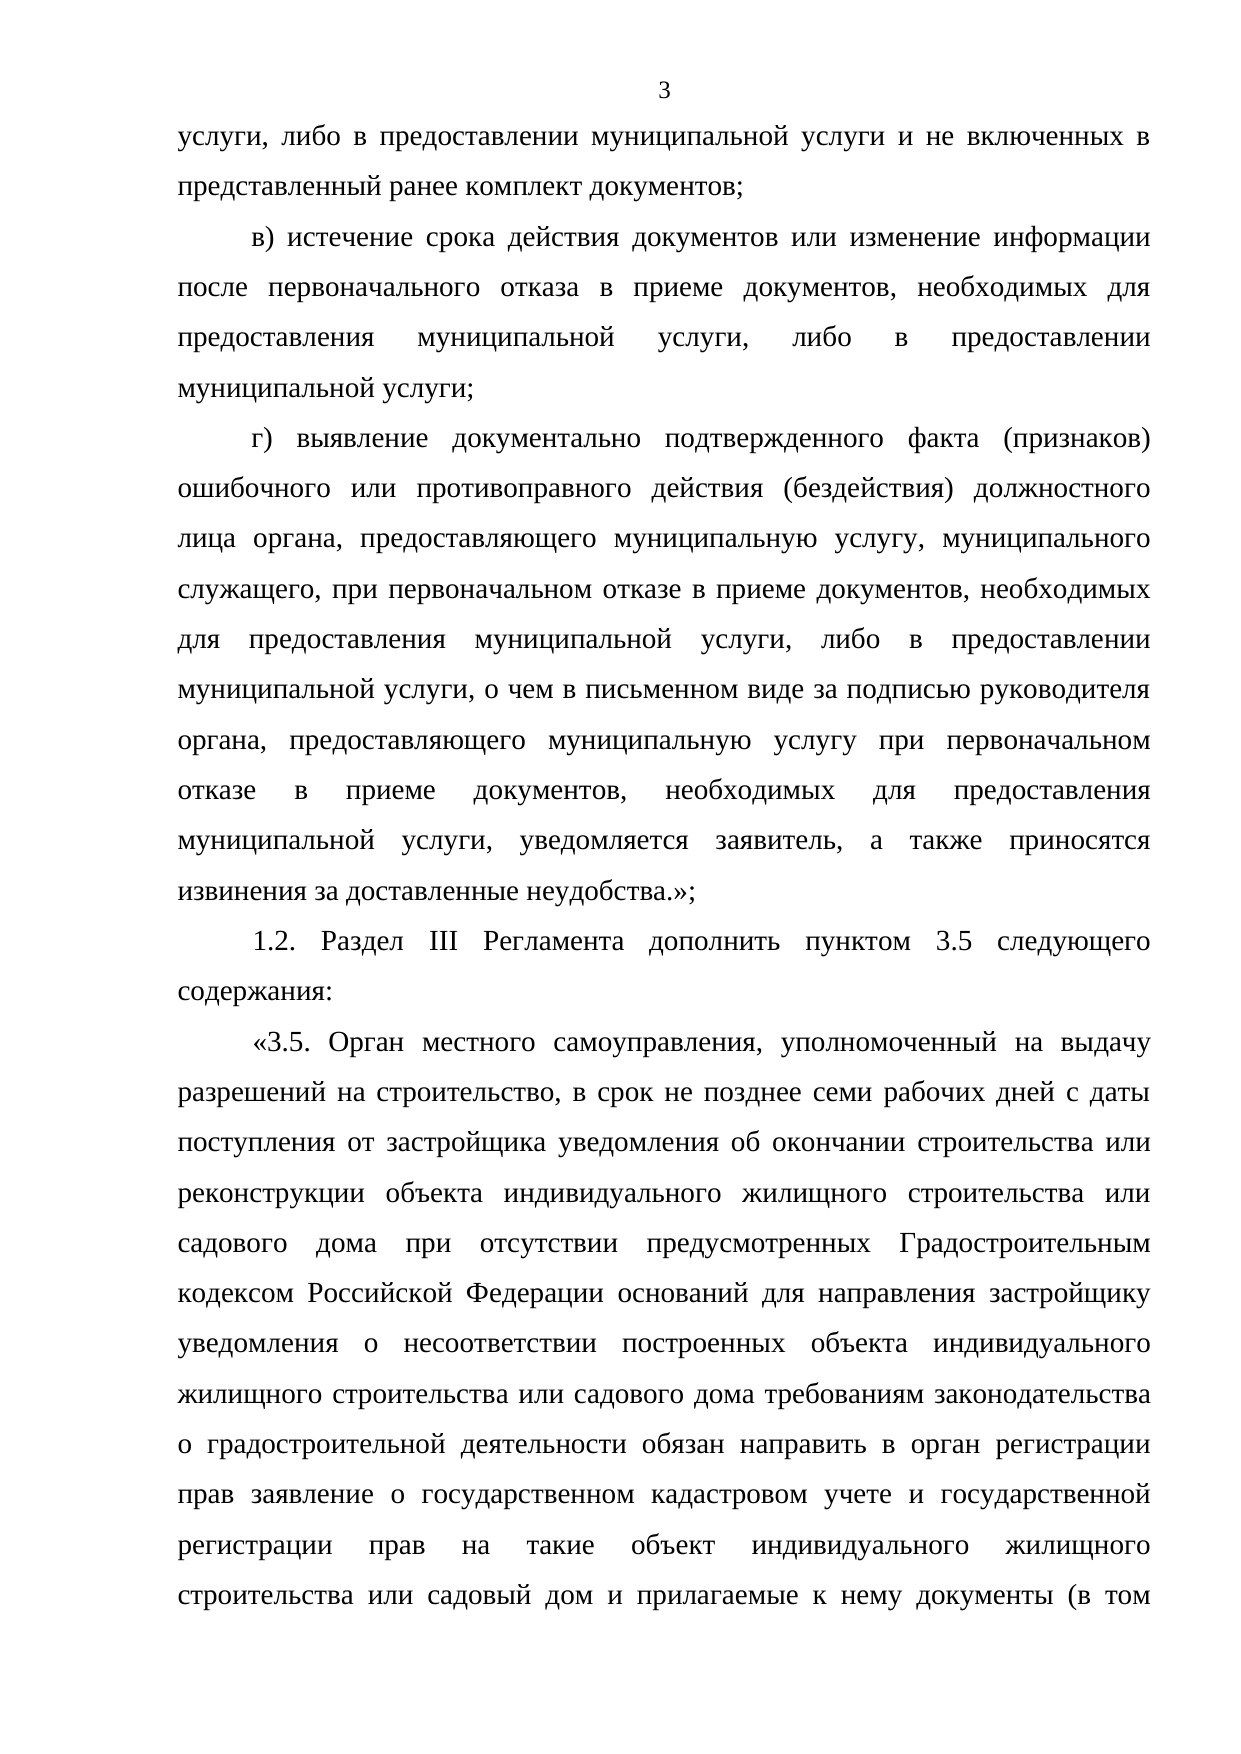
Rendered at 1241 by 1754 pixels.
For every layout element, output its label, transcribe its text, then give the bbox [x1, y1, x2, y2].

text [177, 1024, 1152, 1611]
text 1.2. Раздел III Регламента дополнить пунктом 3.5 следующего содержания: [177, 923, 1152, 1007]
text в) истечение срока действия документов или изменение информации после первоначального отказа в приеме документов, необходимых для предоставления муниципальной услуги, либо в предоставлении муниципальной услуги; [177, 219, 1152, 403]
text г) выявление документально подтвержденного факта (признаков) ошибочного или противоправного действия (бездействия) должностного лица органа, предоставляющего муниципальную услугу, муниципального служащего, при первоначальном отказе в приеме документов, необходимых для предоставления муниципальной услуги, либо в предоставлении муниципальной услуги, о чем в письменном виде за подписью руководителя органа, предоставляющего муниципальную услугу при первоначальном отказе в приеме документов, необходимых для предоставления муниципальной услуги, уведомляется заявитель, а также приносятся извинения за доставленные неудобства.»; [177, 420, 1152, 906]
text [177, 118, 1152, 202]
